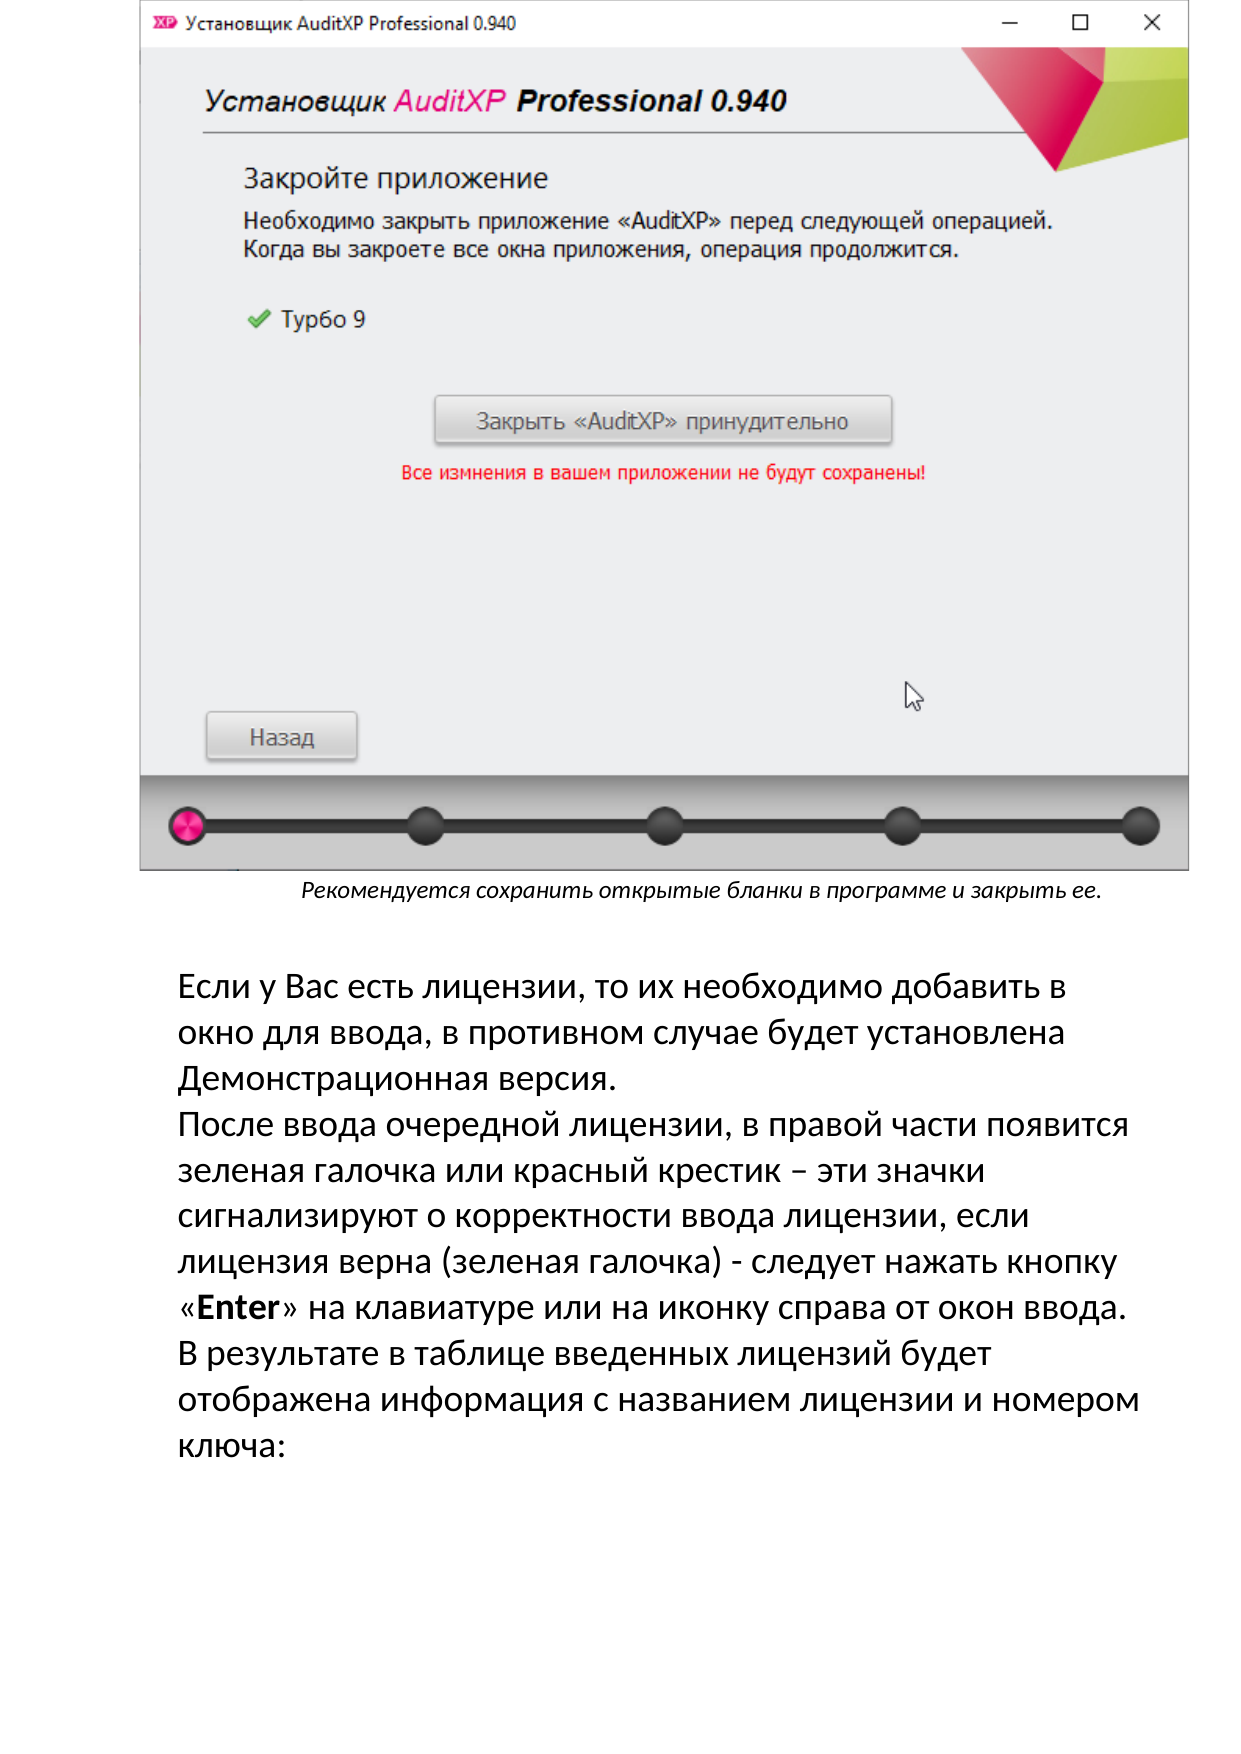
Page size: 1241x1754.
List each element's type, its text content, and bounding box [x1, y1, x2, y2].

text Если у Вас есть лицензии, то их необходимо добавить в окно для ввода, в противном случае будет установлена Демонстрационная версия. [177, 962, 1152, 1100]
text После ввода очередной лицензии, в правой части появится зеленая галочка или красный крестик – эти значки сигнализируют о корректности ввода лицензии, если лицензия верна (зеленая галочка) - следует нажать кнопку «Enter» на клавиатуре или на иконку справа от окон ввода. [177, 1100, 1152, 1329]
list Рекомендуется сохранить открытые бланки в программе и закрыть ее. [252, 871, 1152, 905]
picture [139, 0, 1190, 871]
text В результате в таблице введенных лицензий будет отображена информация с названием лицензии и номером ключа: [177, 1329, 1152, 1466]
